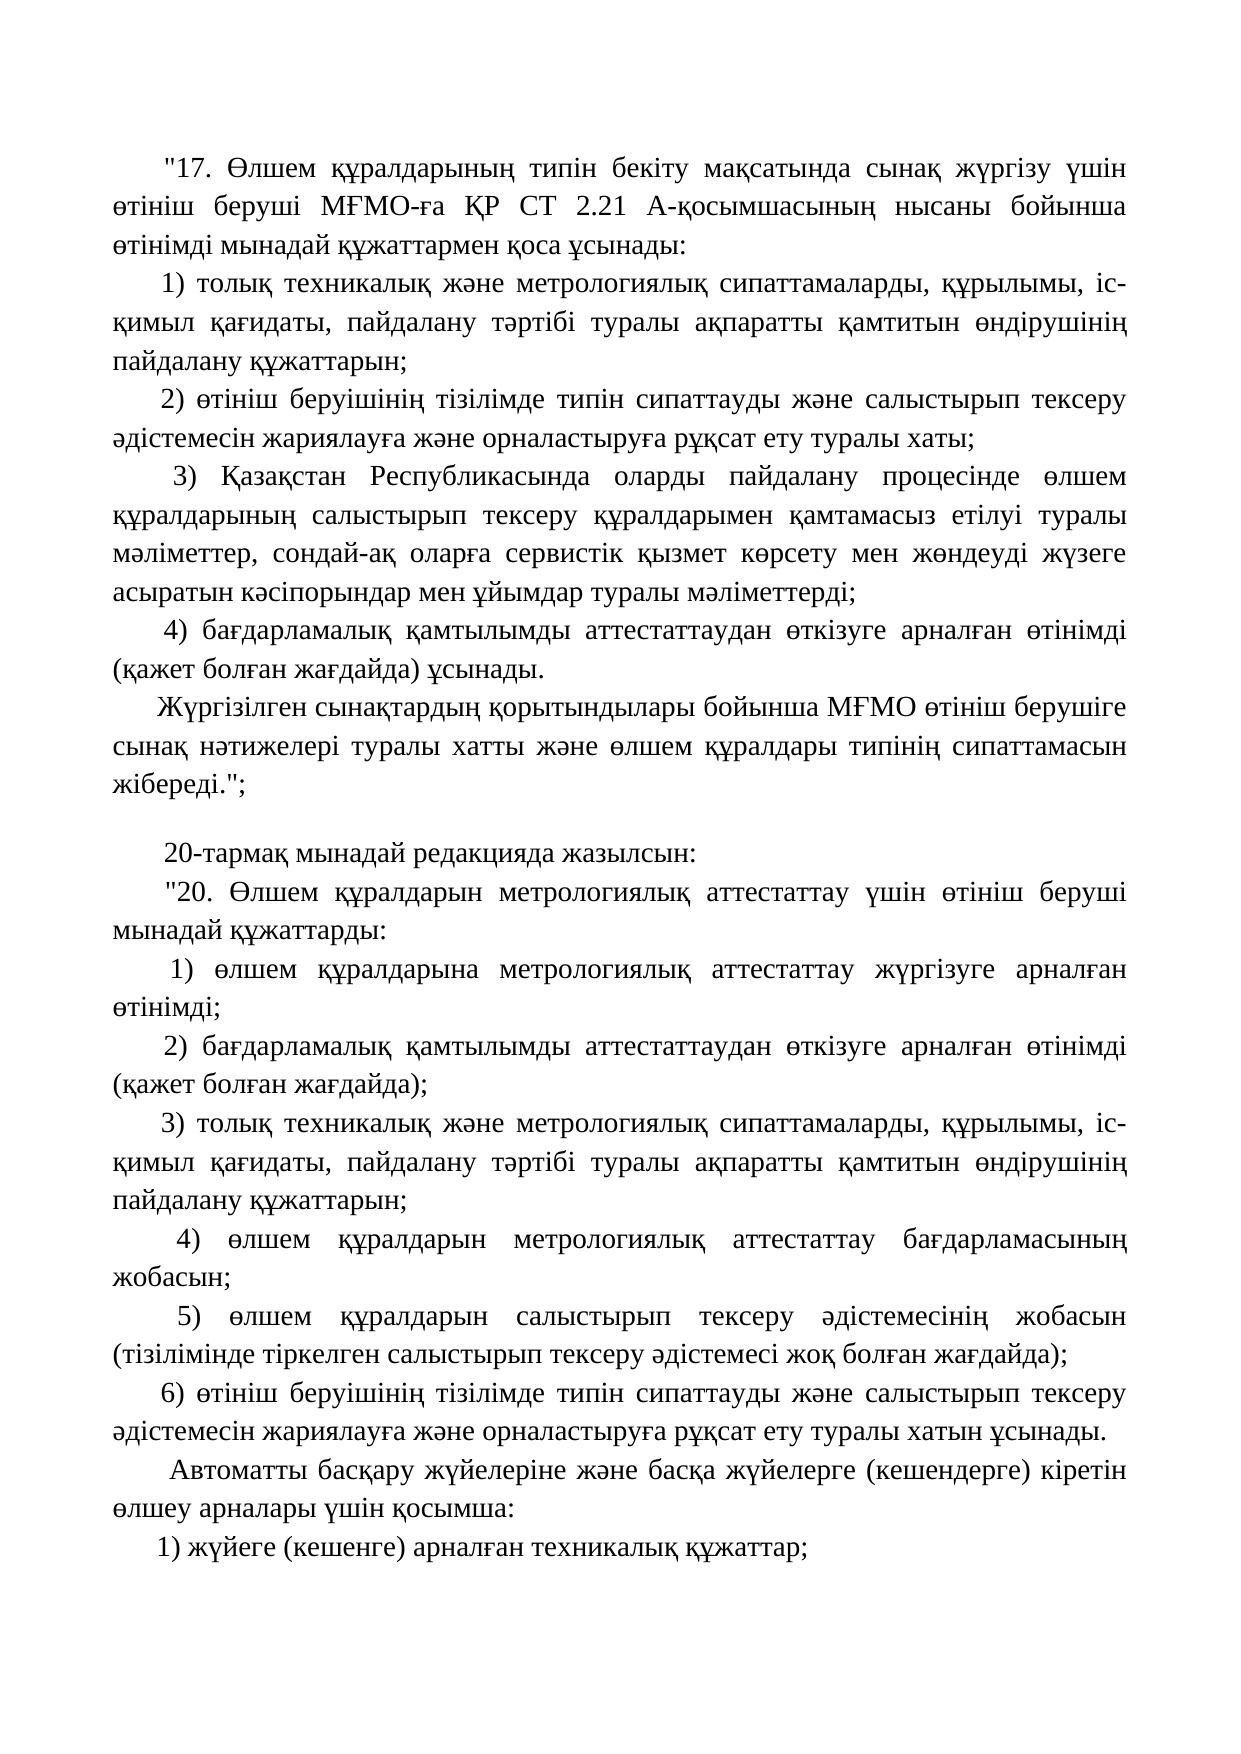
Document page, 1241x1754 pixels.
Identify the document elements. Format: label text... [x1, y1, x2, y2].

text 3) толық техникалық және метрологиялық сипаттамаларды, құрылымы, іс-қимыл қағидаты, пайдалану тәртібі туралы ақпаратты қамтитын өндірушінің пайдалану құжаттарын; [112, 1105, 1128, 1216]
text 1) толық техникалық және метрологиялық сипаттамаларды, құрылымы, іс-қимыл қағидаты, пайдалану тәртібі туралы ақпаратты қамтитын өндірушінің пайдалану құжаттарын; [112, 266, 1128, 376]
text 6) өтініш беруішінің тізілімде типін сипаттауды және салыстырып тексеру әдістемесін жариялауға және орналастыруға рұқсат ету туралы хатын ұсынады. [112, 1375, 1128, 1447]
text 4) өлшем құралдарын метрологиялық аттестаттау бағдарламасының жобасын; [112, 1221, 1128, 1293]
text 2) өтініш беруішінің тізілімде типін сипаттауды және салыстырып тексеру әдістемесін жариялауға және орналастыруға рұқсат ету туралы хаты; [112, 381, 1128, 453]
text 20-тармақ мынадай редакцияда жазылсын: [112, 835, 1128, 869]
text Жүргізілген сынақтардың қорытындылары бойынша МҒМО өтініш берушіге сынақ нәтижелері туралы хатты және өлшем құралдары типінің сипаттамасын жібереді."; [112, 689, 1128, 800]
text "20. Өлшем құралдарын метрологиялық аттестаттау үшін өтініш беруші мынадай құжаттарды: [112, 874, 1128, 946]
text "17. Өлшем құралдарының типін бекіту мақсатында сынақ жүргізу үшін өтініш беруші МҒМО-ға ҚР СТ 2.21 А-қосымшасының нысаны бойынша өтінімді мынадай құжаттармен қоса ұсынады: [112, 150, 1128, 261]
text 1) өлшем құралдарына метрологиялық аттестаттау жүргізуге арналған өтінімді; [112, 951, 1128, 1023]
text 5) өлшем құралдарын салыстырып тексеру әдістемесінің жобасын (тізілімінде тіркелген салыстырып тексеру әдістемесі жоқ болған жағдайда); [112, 1298, 1128, 1370]
text Автоматты басқару жүйелеріне және басқа жүйелерге (кешендерге) кіретін өлшеу арналары үшін қосымша: [112, 1452, 1128, 1524]
text 2) бағдарламалық қамтылымды аттестаттаудан өткізуге арналған өтінімді (қажет болған жағдайда); [112, 1028, 1128, 1100]
text 1) жүйеге (кешенге) арналған техникалық құжаттар; [112, 1529, 1128, 1563]
text 3) Қазақстан Республикасында оларды пайдалану процесінде өлшем құралдарының салыстырып тексеру құралдарымен қамтамасыз етілуі туралы мәліметтер, сондай-ақ оларға сервистік қызмет көрсету мен жөндеуді жүзеге асыратын кәсіпорындар мен ұйымдар туралы мәліметтерді; [112, 458, 1128, 607]
text 4) бағдарламалық қамтылымды аттестаттаудан өткізуге арналған өтінімді (қажет болған жағдайда) ұсынады. [112, 612, 1128, 684]
